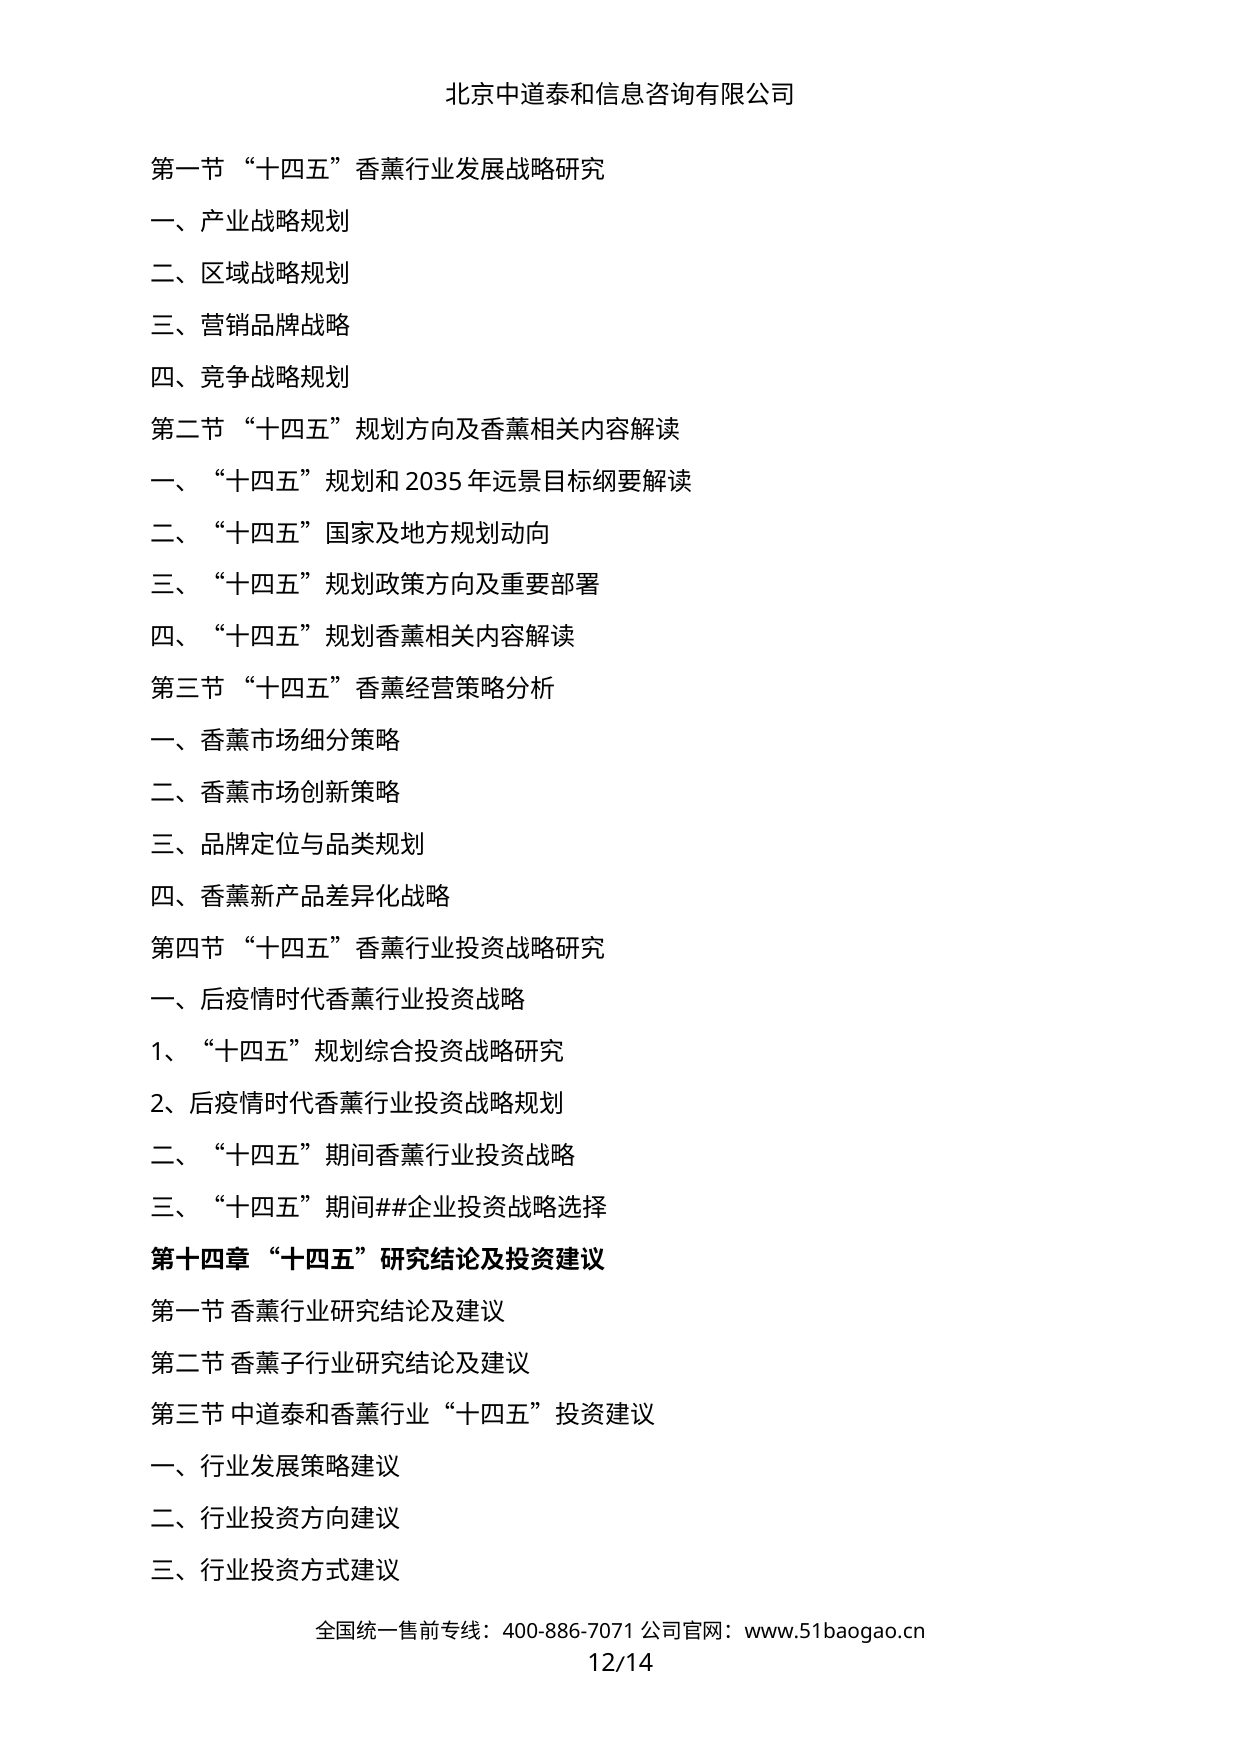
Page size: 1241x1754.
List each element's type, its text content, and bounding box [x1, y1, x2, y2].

text 第一节 香薰行业研究结论及建议 [150, 1291, 1090, 1327]
text 第一节 “十四五”香薰行业发展战略研究 [150, 150, 1090, 186]
text 第二节 香薰子行业研究结论及建议 [150, 1343, 1090, 1379]
text 三、品牌定位与品类规划 [150, 824, 1090, 861]
text 第二节 “十四五”规划方向及香薰相关内容解读 [150, 409, 1090, 446]
text 一、后疫情时代香薰行业投资战略 [150, 980, 1090, 1016]
text 二、区域战略规划 [150, 254, 1090, 290]
text 三、营销品牌战略 [150, 306, 1090, 342]
text 二、“十四五”期间香薰行业投资战略 [150, 1136, 1090, 1172]
text 三、“十四五”规划政策方向及重要部署 [150, 565, 1090, 601]
text 一、香薰市场细分策略 [150, 721, 1090, 757]
text 一、产业战略规划 [150, 202, 1090, 238]
text 四、香薰新产品差异化战略 [150, 876, 1090, 912]
text 一、行业发展策略建议 [150, 1447, 1090, 1483]
text 二、行业投资方向建议 [150, 1499, 1090, 1535]
text 三、“十四五”期间##企业投资战略选择 [150, 1187, 1090, 1224]
text 1、“十四五”规划综合投资战略研究 [150, 1032, 1090, 1068]
text 第三节 “十四五”香薰经营策略分析 [150, 669, 1090, 705]
text 2、后疫情时代香薰行业投资战略规划 [150, 1084, 1090, 1120]
text 二、“十四五”国家及地方规划动向 [150, 513, 1090, 549]
text 二、香薰市场创新策略 [150, 772, 1090, 809]
text 三、行业投资方式建议 [150, 1551, 1090, 1587]
text 四、“十四五”规划香薰相关内容解读 [150, 617, 1090, 653]
text 四、竞争战略规划 [150, 357, 1090, 394]
text 第四节 “十四五”香薰行业投资战略研究 [150, 928, 1090, 964]
text 第十四章 “十四五”研究结论及投资建议 [150, 1239, 1090, 1276]
text 一、“十四五”规划和2035年远景目标纲要解读 [150, 461, 1090, 497]
text 第三节 中道泰和香薰行业“十四五”投资建议 [150, 1395, 1090, 1431]
